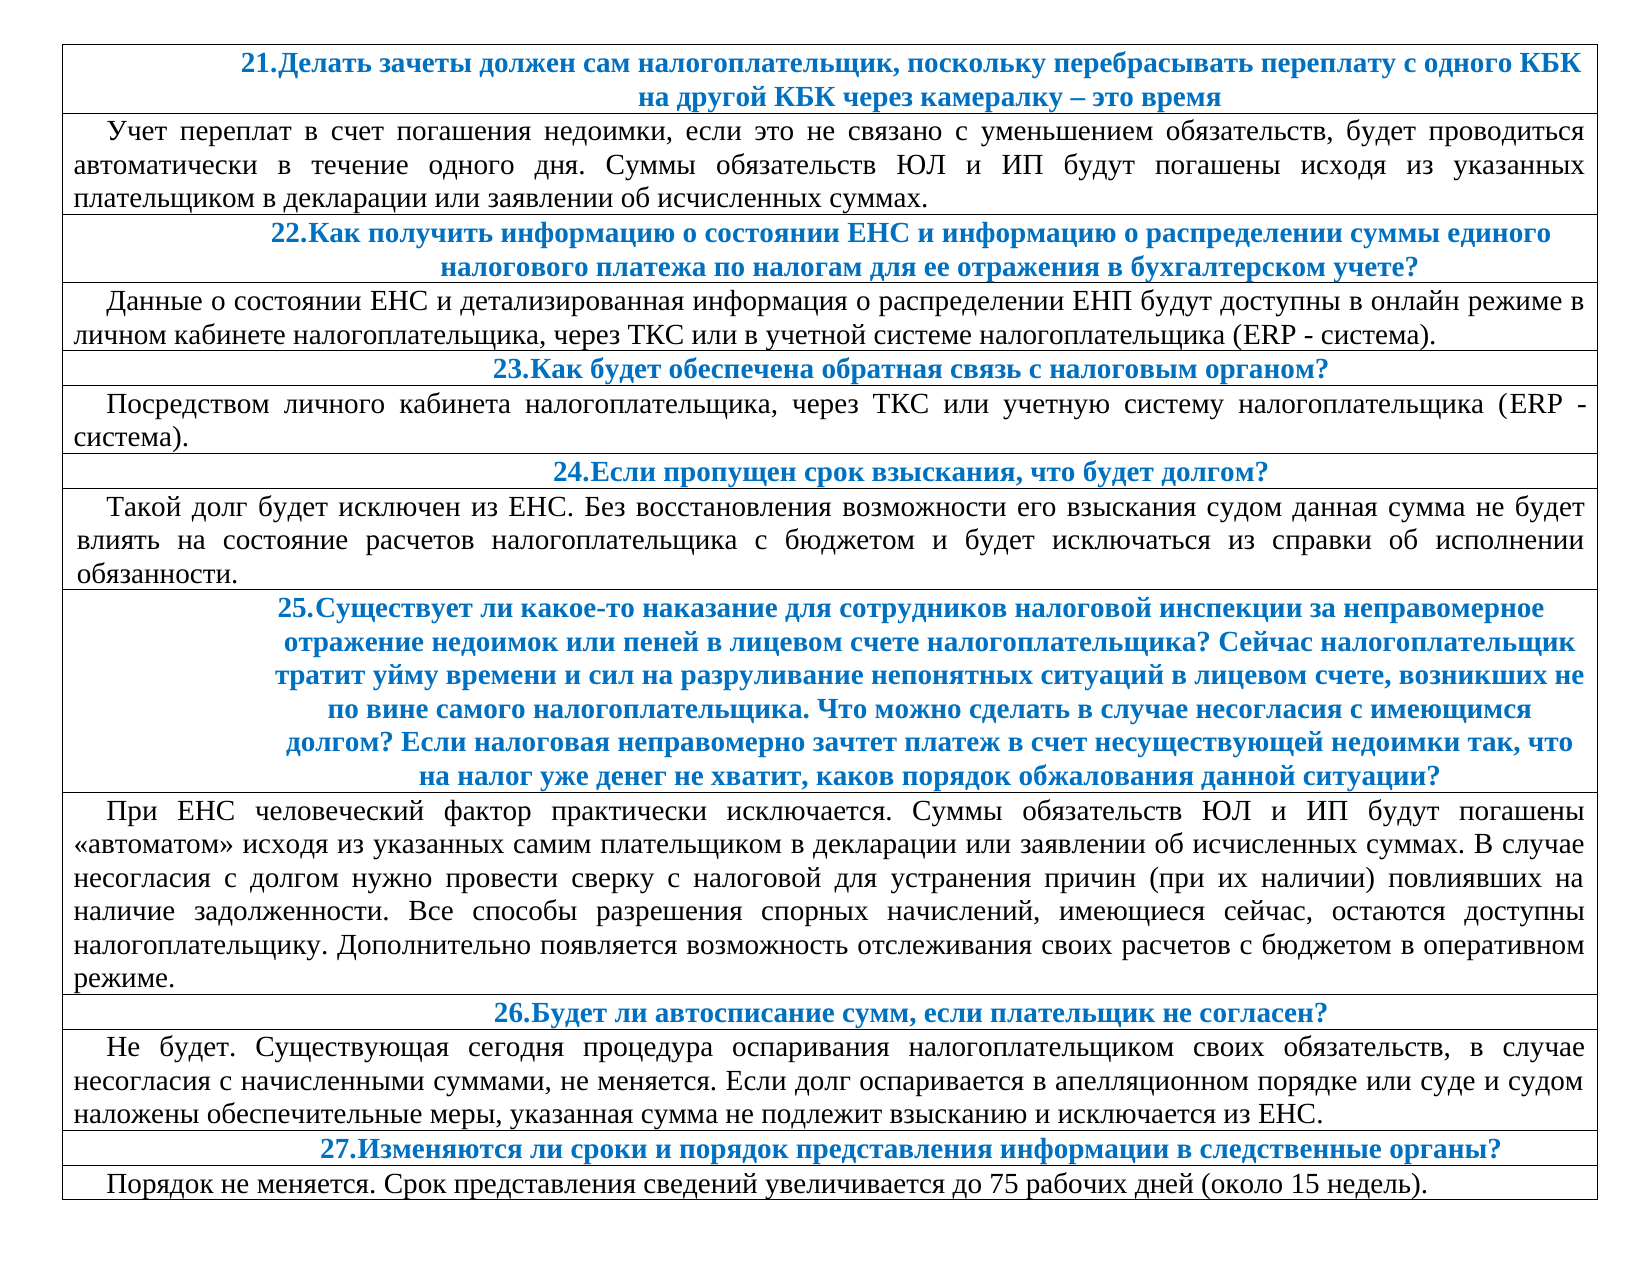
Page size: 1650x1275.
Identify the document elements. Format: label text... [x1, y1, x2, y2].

table_cell Данные о состоянии ЕНС и детализированная информация о распределении ЕНП будут доступны в онлайн режиме в личном кабинете налогоплательщика, через ТКС или в учетной системе налогоплательщика (ERP - система). [63, 283, 1597, 350]
table_cell Посредством личного кабинета налогоплательщика, через ТКС или учетную систему налогоплательщика (ERP - система). [63, 386, 1597, 453]
table_cell Делать зачеты должен сам налогоплательщик, поскольку перебрасывать переплату с одного КБК на другой КБК через камералку – это время [63, 45, 1597, 112]
table_cell Существует ли какое-то наказание для сотрудников налоговой инспекции за неправомерное отражение недоимок или пеней в лицевом счете налогоплательщика? Сейчас налогоплательщик тратит уйму времени и сил на разруливание непонятных ситуаций в лицевом счете, возникших не по вине самого налогоплательщика. Что можно сделать в случае несогласия с имеющимся долгом? Если налоговая неправомерно зачтет платеж в счет несуществующей недоимки так, что на налог уже денег не хватит, каков порядок обжалования данной ситуации? [63, 590, 1597, 792]
table_cell Изменяются ли сроки и порядок представления информации в следственные органы? [63, 1131, 1597, 1165]
table_cell Порядок не меняется. Срок представления сведений увеличивается до 75 рабочих дней (около 15 недель). [63, 1166, 1597, 1199]
table_cell При ЕНС человеческий фактор практически исключается. Суммы обязательств ЮЛ и ИП будут погашены «автоматом» исходя из указанных самим плательщиком в декларации или заявлении об исчисленных суммах. В случае несогласия с долгом нужно провести сверку с налоговой для устранения причин (при их наличии) повлиявших на наличие задолженности. Все способы разрешения спорных начислений, имеющиеся сейчас, остаются доступны налогоплательщику. Дополнительно появляется возможность отслеживания своих расчетов с бюджетом в оперативном режиме. [63, 793, 1597, 994]
table_cell Как получить информацию о состоянии ЕНС и информацию о распределении суммы единого налогового платежа по налогам для ее отражения в бухгалтерском учете? [63, 215, 1597, 282]
table_cell Как будет обеспечена обратная связь с налоговым органом? [63, 351, 1597, 385]
table_cell Учет переплат в счет погашения недоимки, если это не связано с уменьшением обязательств, будет проводиться автоматически в течение одного дня. Суммы обязательств ЮЛ и ИП будут погашены исходя из указанных плательщиком в декларации или заявлении об исчисленных суммах. [63, 114, 1597, 214]
table_cell Не будет. Существующая сегодня процедура оспаривания налогоплательщиком своих обязательств, в случае несогласия с начисленными суммами, не меняется. Если долг оспаривается в апелляционном порядке или суде и судом наложены обеспечительные меры, указанная сумма не подлежит взысканию и исключается из ЕНС. [63, 1030, 1597, 1130]
table_cell Будет ли автосписание сумм, если плательщик не согласен? [63, 995, 1597, 1028]
table_cell Такой долг будет исключен из ЕНС. Без восстановления возможности его взыскания судом данная сумма не будет влиять на состояние расчетов налогоплательщика с бюджетом и будет исключаться из справки об исполнении обязанности. [63, 489, 1597, 589]
table_cell Если пропущен срок взыскания, что будет долгом? [63, 454, 1597, 488]
